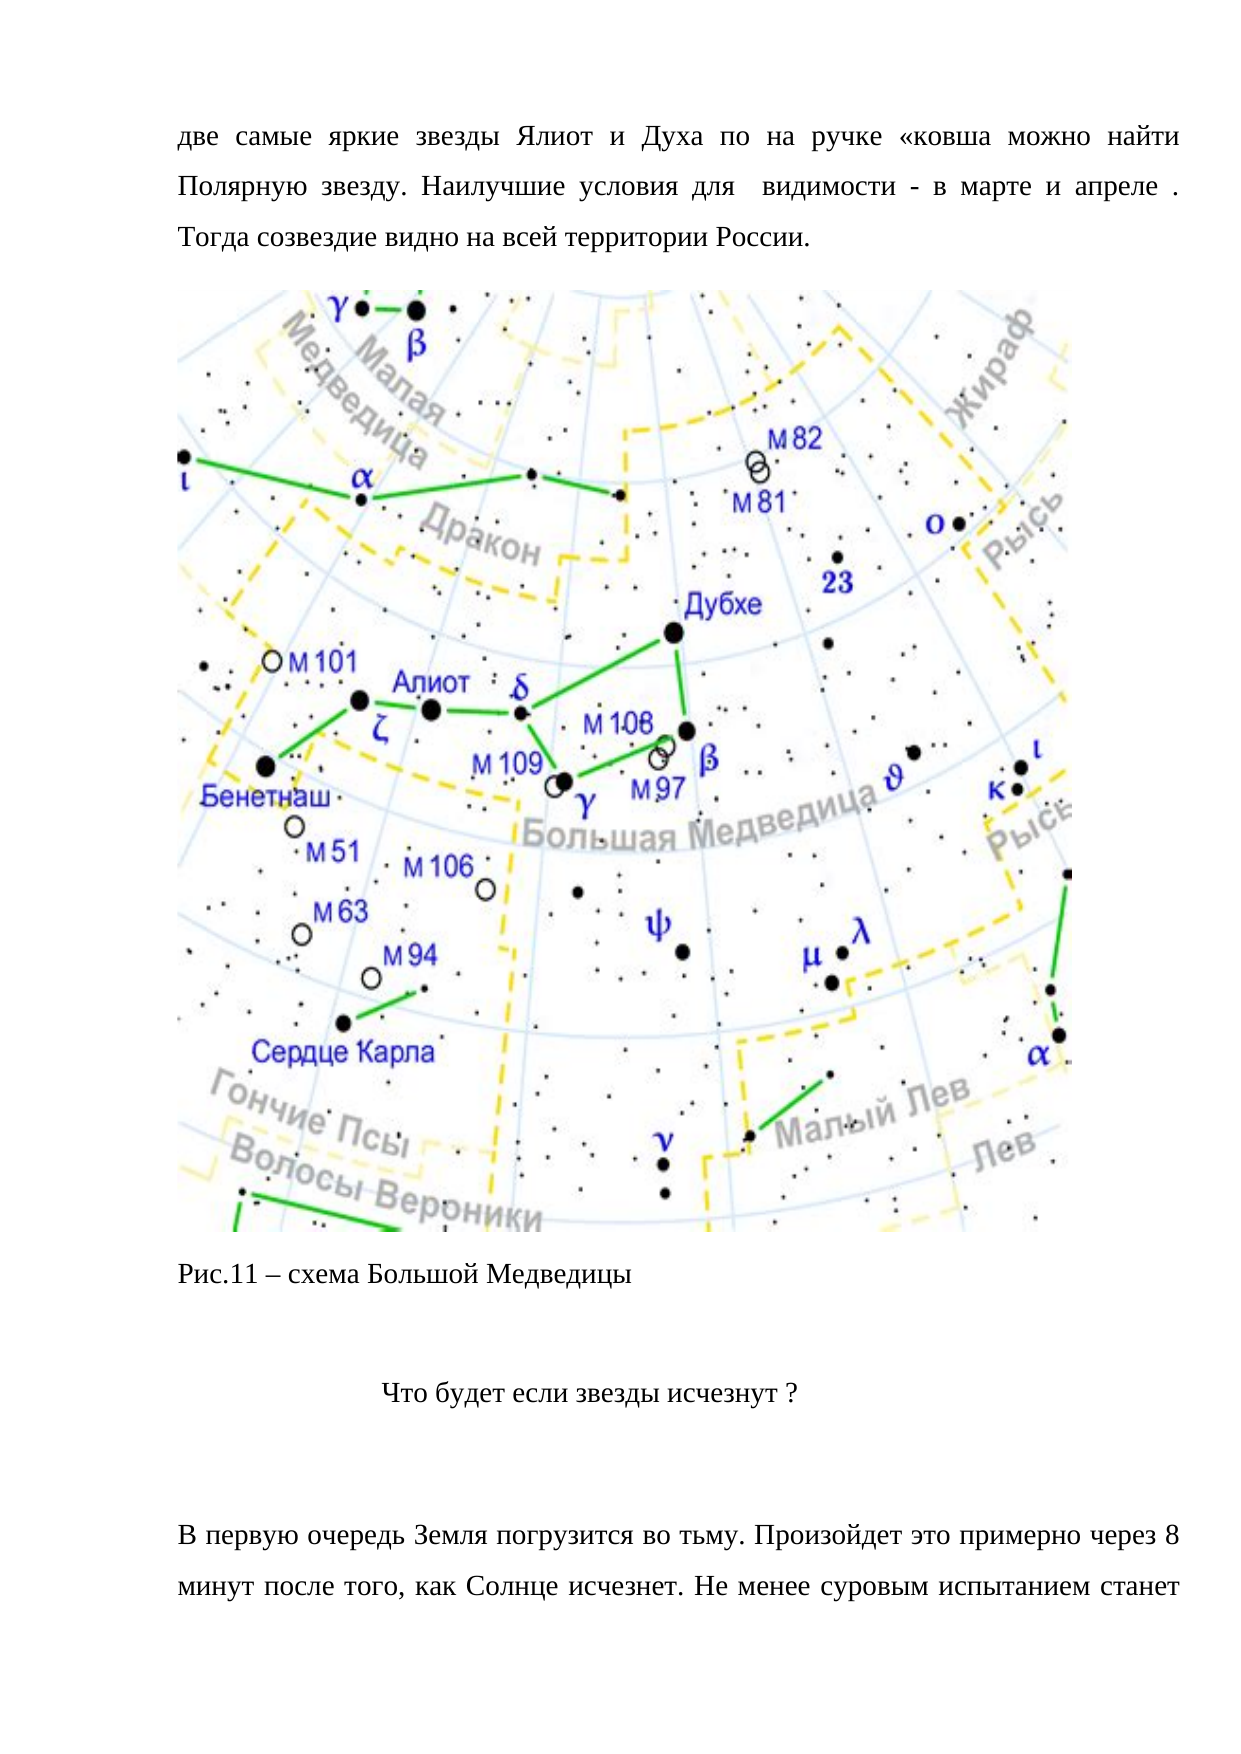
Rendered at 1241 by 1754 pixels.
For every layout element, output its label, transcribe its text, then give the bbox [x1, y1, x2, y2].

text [177, 1517, 1181, 1601]
text Рис.11 – схема Большой Медведицы [177, 1256, 1181, 1290]
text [177, 118, 1181, 252]
text Что будет если звезды исчезнут ? [177, 1375, 1181, 1408]
picture [177, 290, 1072, 1232]
